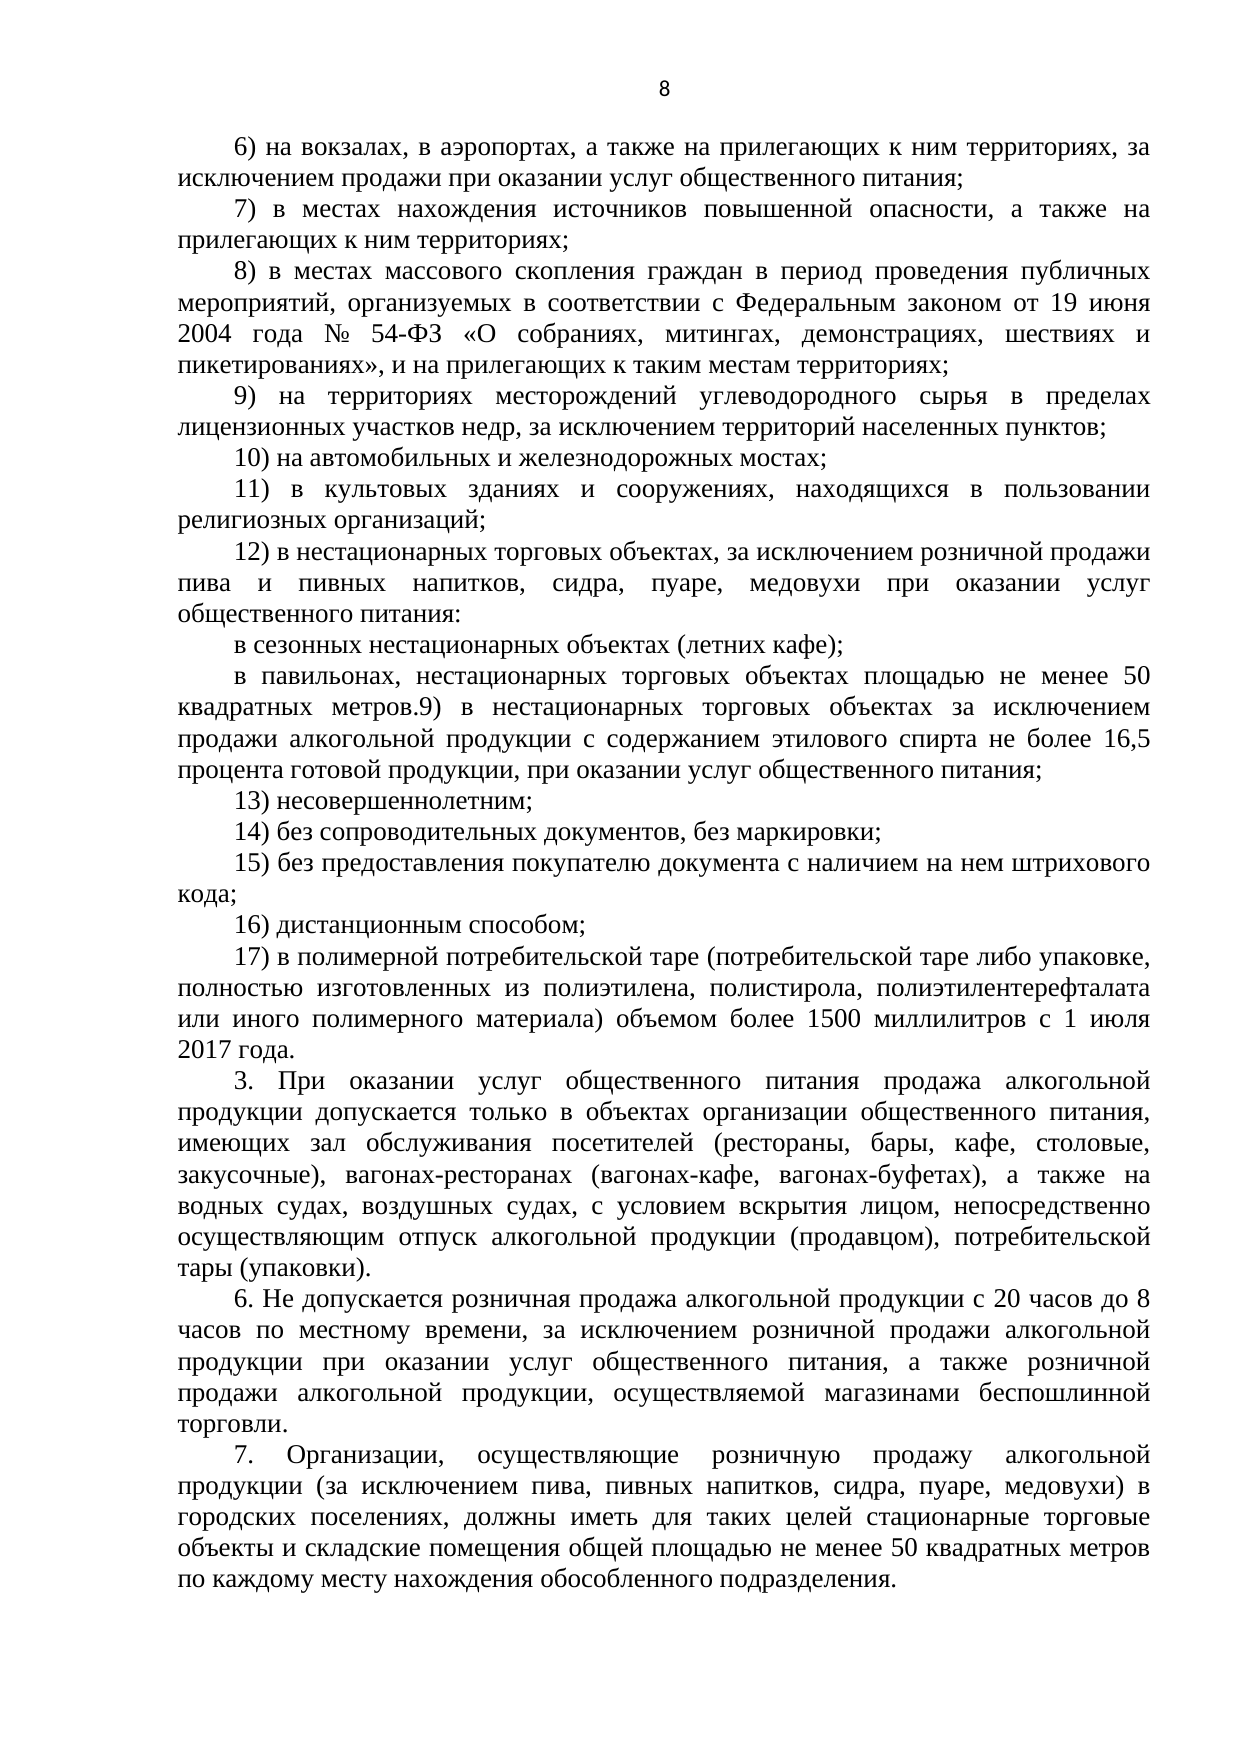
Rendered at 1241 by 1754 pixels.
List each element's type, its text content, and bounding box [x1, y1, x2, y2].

text 9) на территориях месторождений углеводородного сырья в пределах лицензионных участков недр, за исключением территорий населенных пунктов; [177, 379, 1152, 441]
text 6. Не допускается розничная продажа алкогольной продукции с 20 часов до 8 часов по местному времени, за исключением розничной продажи алкогольной продукции при оказании услуг общественного питания, а также розничной продажи алкогольной продукции, осуществляемой магазинами беспошлинной торговли. [177, 1282, 1152, 1438]
text 7) в местах нахождения источников повышенной опасности, а также на прилегающих к ним территориях; [177, 192, 1152, 254]
text 6) на вокзалах, в аэропортах, а также на прилегающих к ним территориях, за исключением продажи при оказании услуг общественного питания; [177, 130, 1152, 192]
text 12) в нестационарных торговых объектах, за исключением розничной продажи пива и пивных напитков, сидра, пуаре, медовухи при оказании услуг общественного питания: [177, 535, 1152, 628]
text 17) в полимерной потребительской таре (потребительской таре либо упаковке, полностью изготовленных из полиэтилена, полистирола, полиэтилентерефталата или иного полимерного материала) объемом более 1500 миллилитров с 1 июля 2017 года. [177, 940, 1152, 1064]
text 14) без сопроводительных документов, без маркировки; [177, 815, 1152, 846]
text 13) несовершеннолетним; [177, 784, 1152, 815]
text 7. Организации, осуществляющие розничную продажу алкогольной продукции (за исключением пива, пивных напитков, сидра, пуаре, медовухи) в городских поселениях, должны иметь для таких целей стационарные торговые объекты и складские помещения общей площадью не менее 50 квадратных метров по каждому месту нахождения обособленного подразделения. [177, 1438, 1152, 1594]
text 15) без предоставления покупателю документа с наличием на нем штрихового кода; [177, 846, 1152, 908]
text 8) в местах массового скопления граждан в период проведения публичных мероприятий, организуемых в соответствии с Федеральным законом от 19 июня 2004 года № 54-ФЗ «О собраниях, митингах, демонстрациях, шествиях и пикетированиях», и на прилегающих к таким местам территориях; [177, 254, 1152, 379]
text в павильонах, нестационарных торговых объектах площадью не менее 50 квадратных метров.9) в нестационарных торговых объектах за исключением продажи алкогольной продукции с содержанием этилового спирта не более 16,5 процента готовой продукции, при оказании услуг общественного питания; [177, 659, 1152, 784]
text 16) дистанционным способом; [177, 908, 1152, 940]
text в сезонных нестационарных объектах (летних кафе); [177, 628, 1152, 659]
text 3. При оказании услуг общественного питания продажа алкогольной продукции допускается только в объектах организации общественного питания, имеющих зал обслуживания посетителей (рестораны, бары, кафе, столовые, закусочные), вагонах-ресторанах (вагонах-кафе, вагонах-буфетах), а также на водных судах, воздушных судах, с условием вскрытия лицом, непосредственно осуществляющим отпуск алкогольной продукции (продавцом), потребительской тары (упаковки). [177, 1064, 1152, 1282]
text 10) на автомобильных и железнодорожных мостах; [177, 441, 1152, 472]
text 11) в культовых зданиях и сооружениях, находящихся в пользовании религиозных организаций; [177, 472, 1152, 535]
